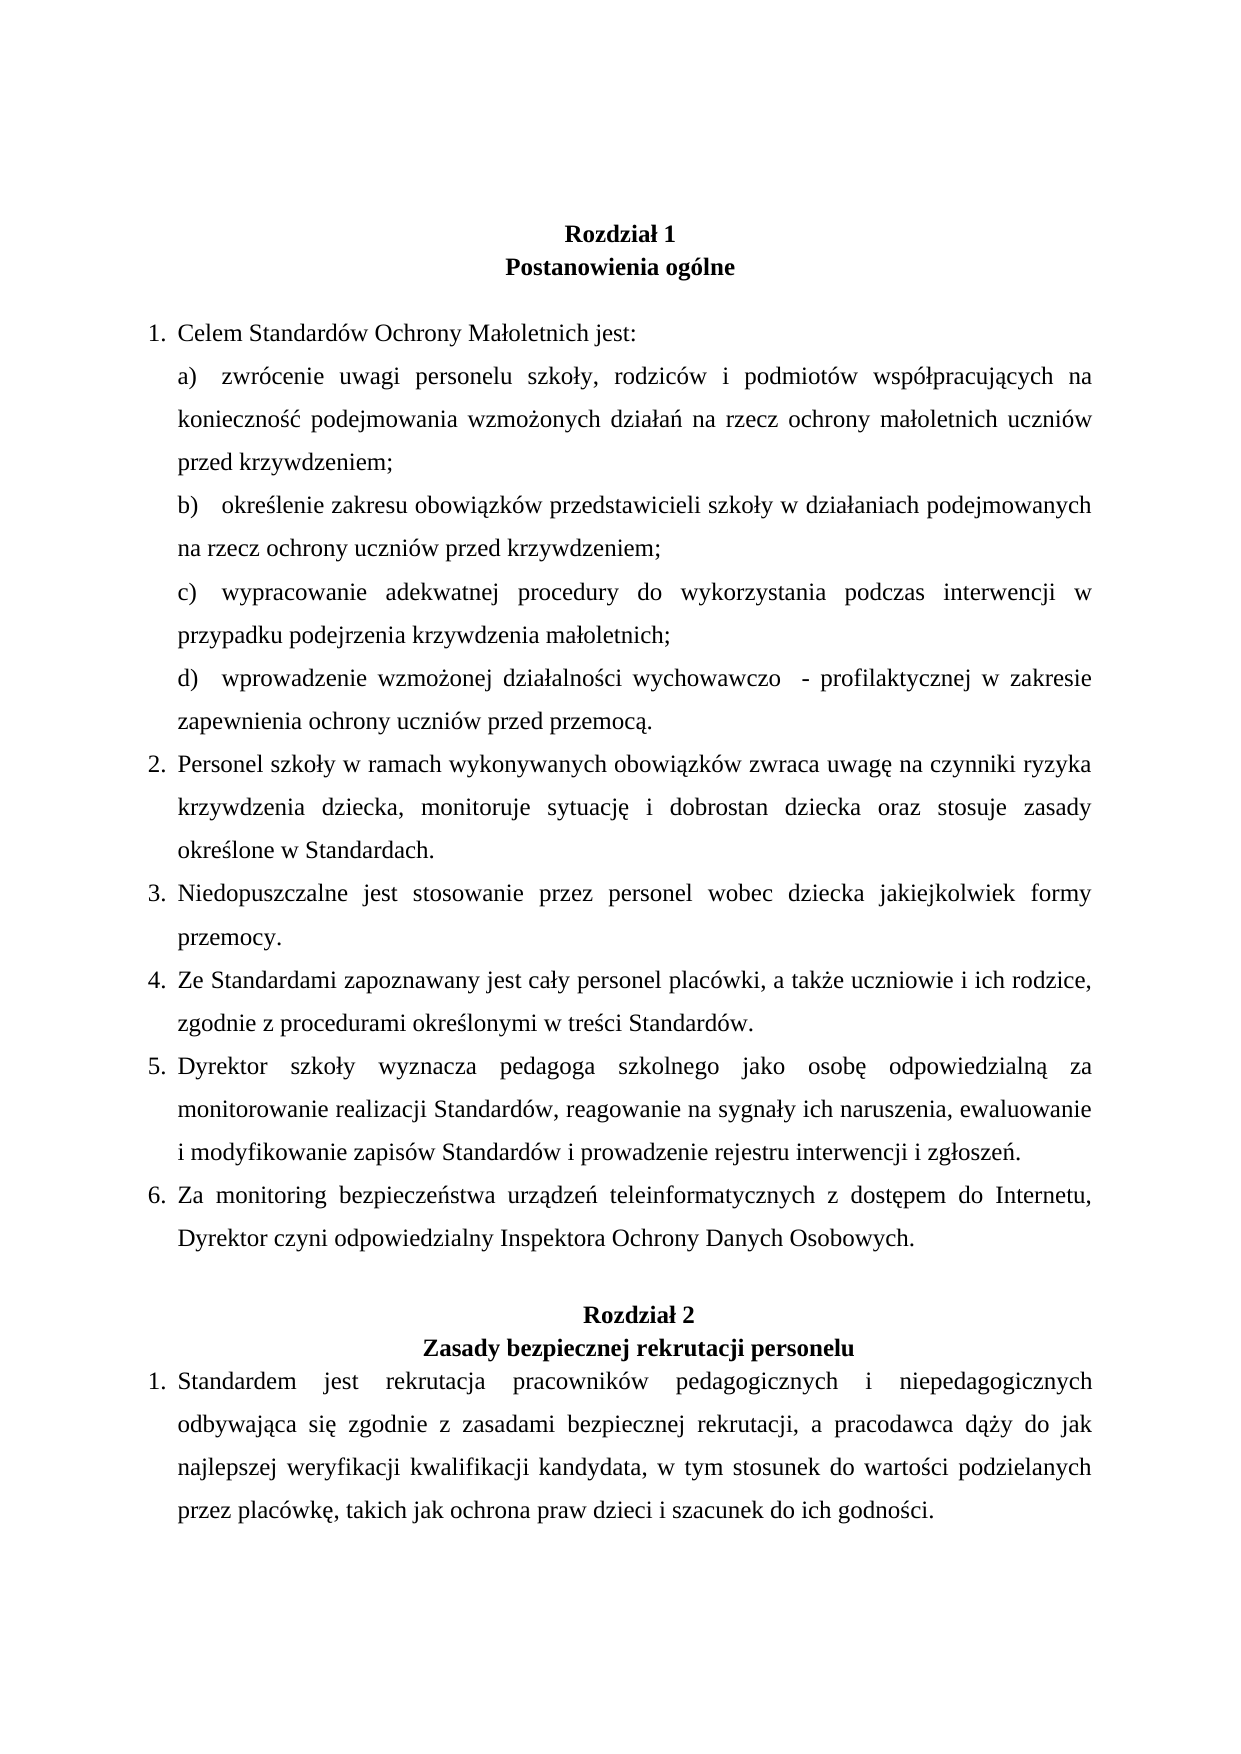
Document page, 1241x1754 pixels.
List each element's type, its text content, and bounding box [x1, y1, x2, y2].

list określenie zakresu obowiązków przedstawicieli szkoły w działaniach podejmowanych na rzecz ochrony uczniów przed krzywdzeniem; [177, 490, 1093, 562]
text Zasady bezpiecznej rekrutacji personelu [148, 1333, 1093, 1361]
text Rozdział 2 [148, 1300, 1093, 1328]
list Standardem jest rekrutacja pracowników pedagogicznych i niepedagogicznych odbywająca się zgodnie z zasadami bezpiecznej rekrutacji, a pracodawca dąży do jak najlepszej weryfikacji kwalifikacji kandydata, w tym stosunek do wartości podzielanych przez placówkę, takich jak ochrona praw dzieci i szacunek do ich godności. [148, 1366, 1093, 1524]
text Postanowienia ogólne [148, 252, 1093, 281]
list zwrócenie uwagi personelu szkoły, rodziców i podmiotów współpracujących na konieczność podejmowania wzmożonych działań na rzecz ochrony małoletnich uczniów przed krzywdzeniem; [177, 361, 1093, 476]
list Ze Standardami zapoznawany jest cały personel placówki, a także uczniowie i ich rodzice, zgodnie z procedurami określonymi w treści Standardów. [148, 965, 1093, 1037]
list Celem Standardów Ochrony Małoletnich jest: [148, 318, 1093, 347]
list wypracowanie adekwatnej procedury do wykorzystania podczas interwencji w przypadku podejrzenia krzywdzenia małoletnich; [177, 577, 1093, 648]
list wprowadzenie wzmożonej działalności wychowawczo - profilaktycznej w zakresie zapewnienia ochrony uczniów przed przemocą. [177, 663, 1093, 735]
list Personel szkoły w ramach wykonywanych obowiązków zwraca uwagę na czynniki ryzyka krzywdzenia dziecka, monitoruje sytuację i dobrostan dziecka oraz stosuje zasady określone w Standardach. [148, 749, 1093, 864]
list Za monitoring bezpieczeństwa urządzeń teleinformatycznych z dostępem do Internetu, Dyrektor czyni odpowiedzialny Inspektora Ochrony Danych Osobowych. [148, 1180, 1093, 1252]
list Niedopuszczalne jest stosowanie przez personel wobec dziecka jakiejkolwiek formy przemocy. [148, 878, 1093, 950]
list Dyrektor szkoły wyznacza pedagoga szkolnego jako osobę odpowiedzialną za monitorowanie realizacji Standardów, reagowanie na sygnały ich naruszenia, ewaluowanie i modyfikowanie zapisów Standardów i prowadzenie rejestru interwencji i zgłoszeń. [148, 1051, 1093, 1166]
text Rozdział 1 [148, 219, 1093, 248]
